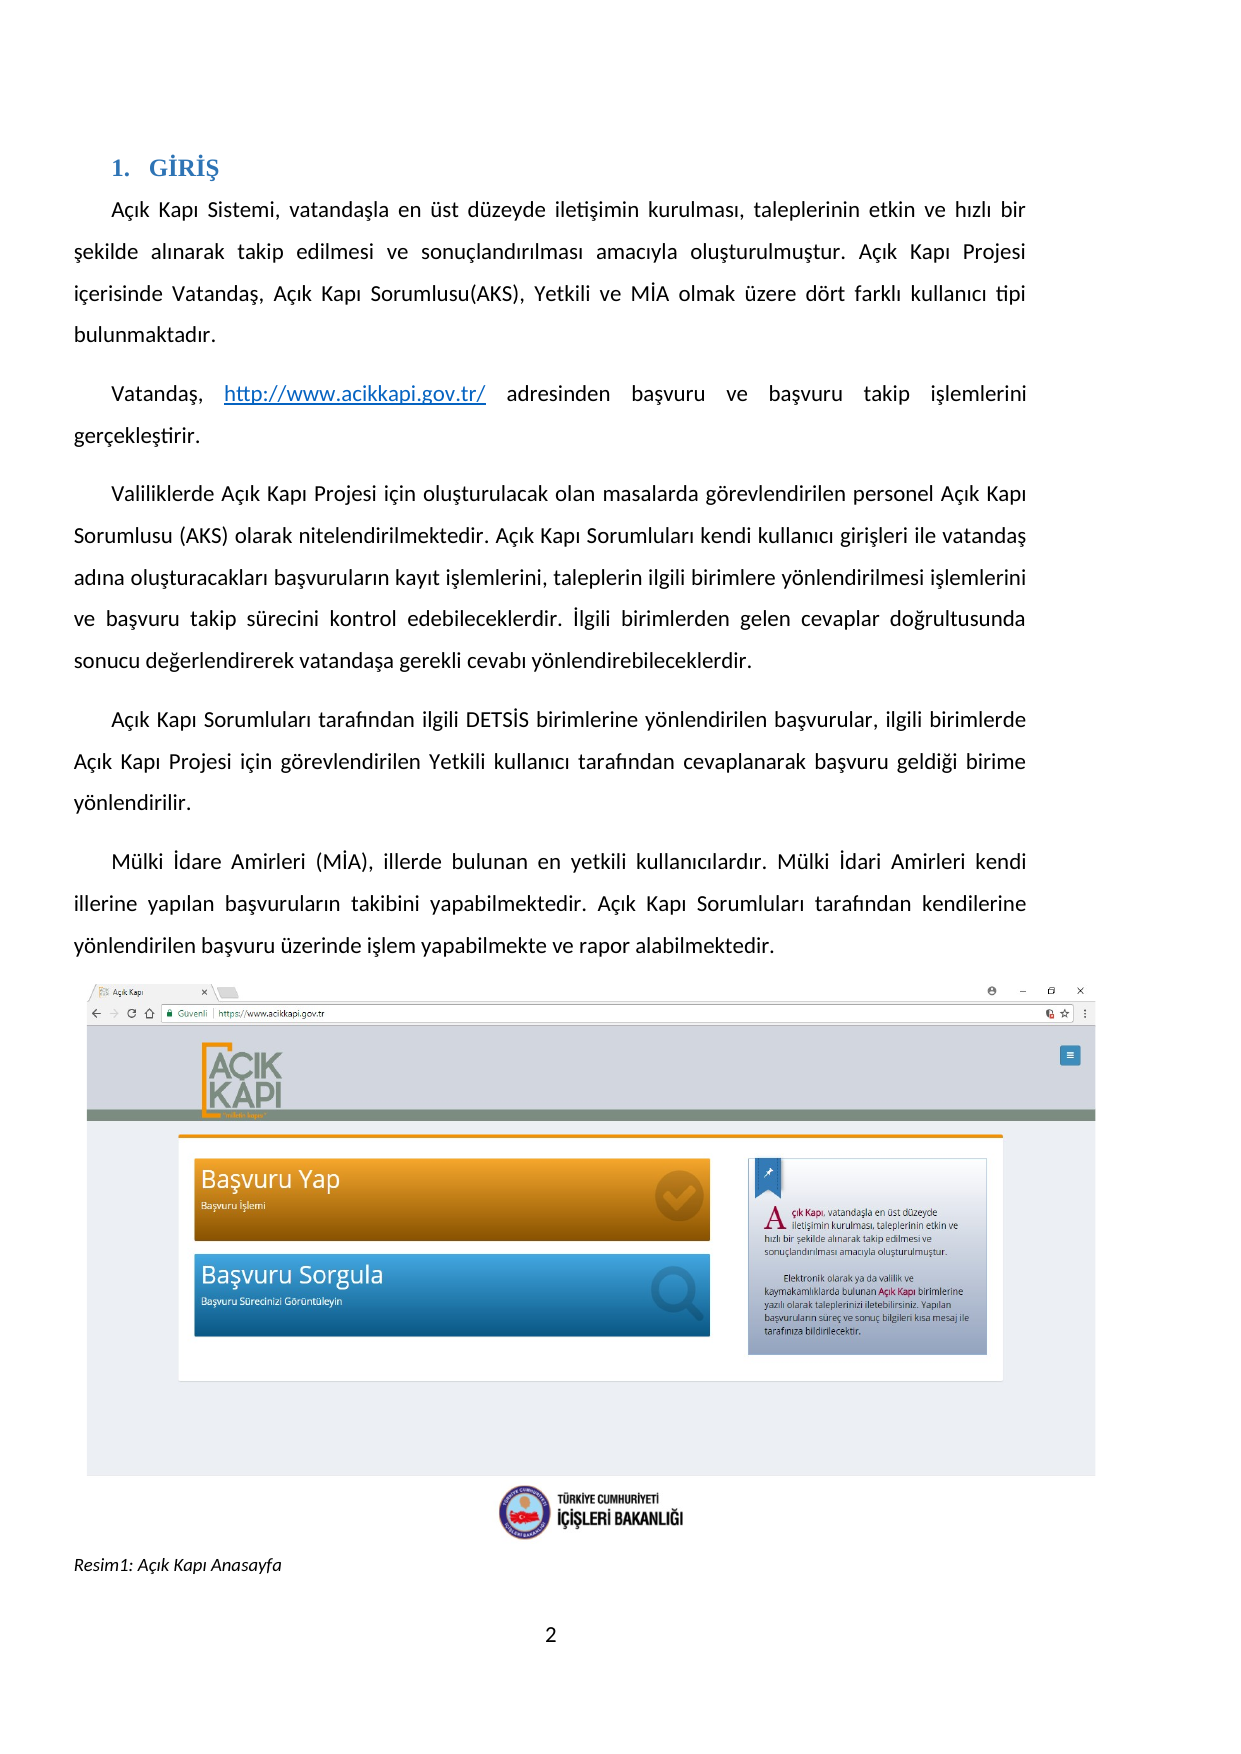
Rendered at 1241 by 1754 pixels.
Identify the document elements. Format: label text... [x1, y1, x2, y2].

text Resim1: Açık Kapı Anasayfa [73, 1553, 1165, 1576]
picture [86, 984, 1096, 1545]
text Açık Kapı Sistemi, vatandaşla en üst düzeyde iletişimin kurulması, taleplerinin etkin ve hızlı bir şekilde alınarak takip edilmesi ve sonuçlandırılması amacıyla oluşturulmuştur. Açık Kapı Projesi içerisinde Vatandaş, Açık Kapı Sorumlusu(AKS), Yetkili ve MİA olmak üzere dört farklı kullanıcı tipi bulunmaktadır. [73, 195, 1028, 348]
text Vatandaş, http://www.acikkapi.gov.tr/ adresinden başvuru ve başvuru takip işlemlerini gerçekleştirir. [73, 379, 1028, 449]
subtitle GİRİŞ [111, 153, 1027, 182]
text Valiliklerde Açık Kapı Projesi için oluşturulacak olan masalarda görevlendirilen personel Açık Kapı Sorumlusu (AKS) olarak nitelendirilmektedir. Açık Kapı Sorumluları kendi kullanıcı girişleri ile vatandaş adına oluşturacakları başvuruların kayıt işlemlerini, taleplerin ilgili birimlere yönlendirilmesi işlemlerini ve başvuru takip sürecini kontrol edebileceklerdir. İlgili birimlerden gelen cevaplar doğrultusunda sonucu değerlendirerek vatandaşa gerekli cevabı yönlendirebileceklerdir. [73, 479, 1028, 674]
text Mülki İdare Amirleri (MİA), illerde bulunan en yetkili kullanıcılardır. Mülki İdari Amirleri kendi illerine yapılan başvuruların takibini yapabilmektedir. Açık Kapı Sorumluları tarafından kendilerine yönlendirilen başvuru üzerinde işlem yapabilmekte ve rapor alabilmektedir. [73, 847, 1028, 959]
text Açık Kapı Sorumluları tarafından ilgili DETSİS birimlerine yönlendirilen başvurular, ilgili birimlerde Açık Kapı Projesi için görevlendirilen Yetkili kullanıcı tarafından cevaplanarak başvuru geldiği birime yönlendirilir. [73, 705, 1028, 816]
